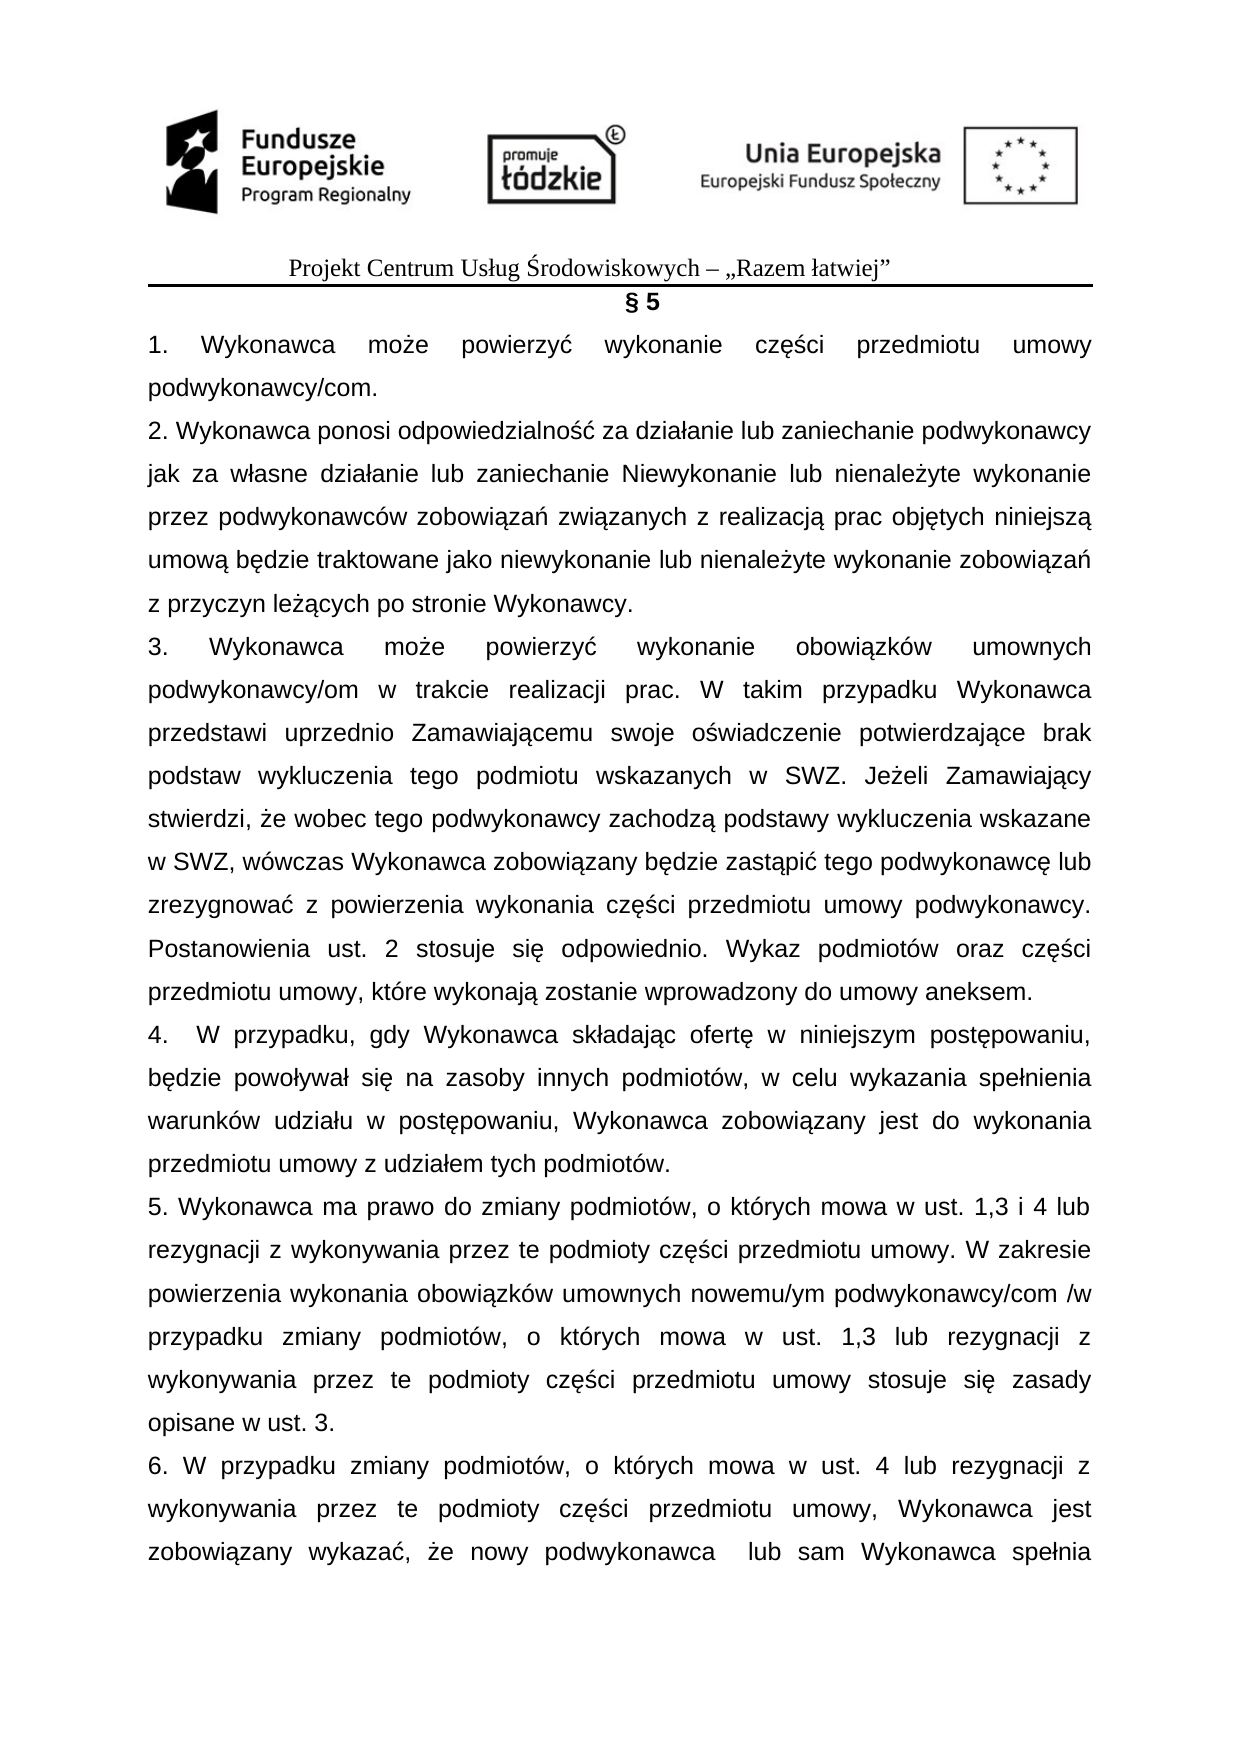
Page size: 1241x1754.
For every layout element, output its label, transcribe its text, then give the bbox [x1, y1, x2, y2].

text 2. Wykonawca ponosi odpowiedzialność za działanie lub zaniechanie podwykonawcy jak za własne działanie lub zaniechanie Niewykonanie lub nienależyte wykonanie przez podwykonawców zobowiązań związanych z realizacją prac objętych niniejszą umową będzie traktowane jako niewykonanie lub nienależyte wykonanie zobowiązań z przyczyn leżących po stronie Wykonawcy. [148, 416, 1093, 617]
text 3. Wykonawca może powierzyć wykonanie obowiązków umownych podwykonawcy/om w trakcie realizacji prac. W takim przypadku Wykonawca przedstawi uprzednio Zamawiającemu swoje oświadczenie potwierdzające brak podstaw wykluczenia tego podmiotu wskazanych w SWZ. Jeżeli Zamawiający stwierdzi, że wobec tego podwykonawcy zachodzą podstawy wykluczenia wskazane w SWZ, wówczas Wykonawca zobowiązany będzie zastąpić tego podwykonawcę lub zrezygnować z powierzenia wykonania części przedmiotu umowy podwykonawcy. Postanowienia ust. 2 stosuje się odpowiednio. Wykaz podmiotów oraz części przedmiotu umowy, które wykonają zostanie wprowadzony do umowy aneksem. [148, 632, 1093, 1006]
picture [147, 73, 1093, 253]
list § 5 [192, 287, 1093, 316]
text 1. Wykonawca może powierzyć wykonanie części przedmiotu umowy podwykonawcy/com. [148, 330, 1093, 402]
text 4. W przypadku, gdy Wykonawca składając ofertę w niniejszym postępowaniu, będzie powoływał się na zasoby innych podmiotów, w celu wykazania spełnienia warunków udziału w postępowaniu, Wykonawca zobowiązany jest do wykonania przedmiotu umowy z udziałem tych podmiotów. [148, 1020, 1093, 1178]
text 5. Wykonawca ma prawo do zmiany podmiotów, o których mowa w ust. 1,3 i 4 lub rezygnacji z wykonywania przez te podmioty części przedmiotu umowy. W zakresie powierzenia wykonania obowiązków umownych nowemu/ym podwykonawcy/com /w przypadku zmiany podmiotów, o których mowa w ust. 1,3 lub rezygnacji z wykonywania przez te podmioty części przedmiotu umowy stosuje się zasady opisane w ust. 3. [148, 1192, 1093, 1437]
